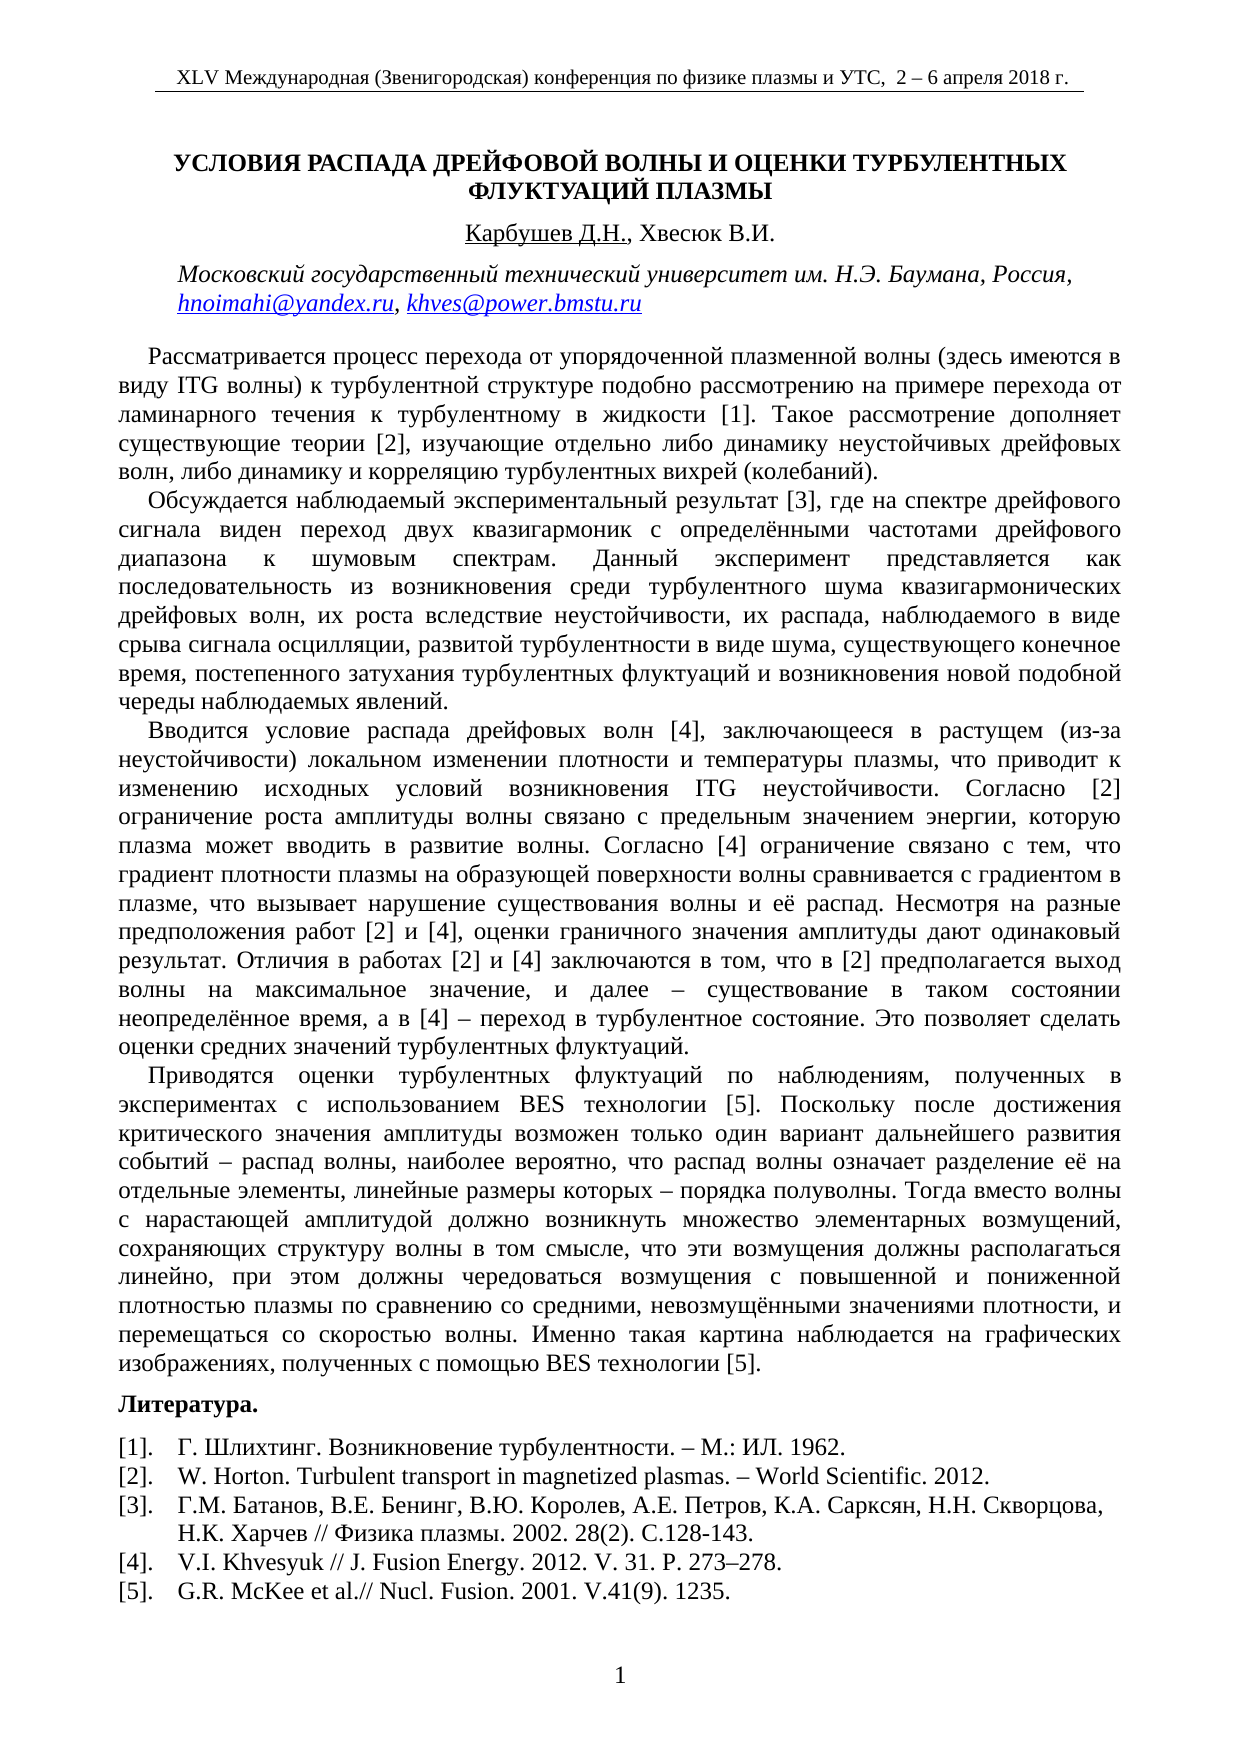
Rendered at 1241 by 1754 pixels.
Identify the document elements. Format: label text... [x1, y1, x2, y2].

text Вводится условие распада дрейфовых волн [4], заключающееся в растущем (из-за неустойчивости) локальном изменении плотности и температуры плазмы, что приводит к изменению исходных условий возникновения ITG неустойчивости. Согласно [2] ограничение роста амплитуды волны связано с предельным значением энергии, которую плазма может вводить в развитие волны. Согласно [4] ограничение связано с тем, что градиент плотности плазмы на образующей поверхности волны сравнивается с градиентом в плазме, что вызывает нарушение существования волны и её распад. Несмотря на разные предположения работ [2] и [4], оценки граничного значения амплитуды дают одинаковый результат. Отличия в работах [2] и [4] заключаются в том, что в [2] предполагается выход волны на максимальное значение, и далее – существование в таком состоянии неопределённое время, а в [4] – переход в турбулентное состояние. Это позволяет сделать оценки средних значений турбулентных флуктуаций. [118, 715, 1122, 1060]
text Московский государственный технический университет им. Н.Э. Баумана, Россия, hnoimahi@yandex.ru, khves@power.bmstu.ru [177, 259, 1122, 316]
text Приводятся оценки турбулентных флуктуаций по наблюдениям, полученных в экспериментах с использованием BES технологии [5]. Поскольку после достижения критического значения амплитуды возможен только один вариант дальнейшего развития событий – распад волны, наиболее вероятно, что распад волны означает разделение её на отдельные элементы, линейные размеры которых – порядка полуволны. Тогда вместо волны с нарастающей амплитудой должно возникнуть множество элементарных возмущений, сохраняющих структуру волны в том смысле, что эти возмущения должны располагаться линейно, при этом должны чередоваться возмущения с повышенной и пониженной плотностью плазмы по сравнению со средними, невозмущёнными значениями плотности, и перемещаться со скоростью волны. Именно такая картина наблюдается на графических изображениях, полученных с помощью BES технологии [5]. [118, 1060, 1122, 1376]
list Г. Шлихтинг. Возникновение турбулентности. – М.: ИЛ. 1962. [118, 1432, 1122, 1461]
text Рассматривается процесс перехода от упорядоченной плазменной волны (здесь имеются в виду ITG волны) к турбулентной структуре подобно рассмотрению на примере перехода от ламинарного течения к турбулентному в жидкости [1]. Такое рассмотрение дополняет существующие теории [2], изучающие отдельно либо динамику неустойчивых дрейфовых волн, либо динамику и корреляцию турбулентных вихрей (колебаний). [118, 341, 1122, 485]
text Обсуждается наблюдаемый экспериментальный результат [3], где на спектре дрейфового сигнала виден переход двух квазигармоник с определёнными частотами дрейфового диапазона к шумовым спектрам. Данный эксперимент представляется как последовательность из возникновения среди турбулентного шума квазигармонических дрейфовых волн, их роста вследствие неустойчивости, их распада, наблюдаемого в виде срыва сигнала осцилляции, развитой турбулентности в виде шума, существующего конечное время, постепенного затухания турбулентных флуктуаций и возникновения новой подобной череды наблюдаемых явлений. [118, 485, 1122, 715]
list G.R. McKee et al.// Nucl. Fusion. 2001. V.41(9). 1235. [118, 1576, 1122, 1605]
list Г.М. Батанов, В.Е. Бенинг, В.Ю. Королев, А.Е. Петров, К.А. Сарксян, Н.Н. Скворцова, Н.К. Харчев // Физика плазмы. 2002. 28(2). C.128-143. [118, 1490, 1122, 1547]
text Карбушев Д.Н., Хвесюк В.И. [159, 218, 1081, 246]
title УСЛОВИя РАСПАДА ДРЕЙФОВой ВОЛНы И ОЦЕНКи ТУРБУЛЕНТНЫХ ФЛУКТУАЦИЙ плазмы [118, 148, 1122, 205]
list W. Horton. Turbulent transport in magnetized plasmas. – World Scientific. 2012. [118, 1461, 1122, 1490]
title Литература. [118, 1389, 1122, 1418]
list V.I. Khvesyuk // J. Fusion Energy. 2012. V. 31. P. 273–278. [118, 1547, 1122, 1576]
